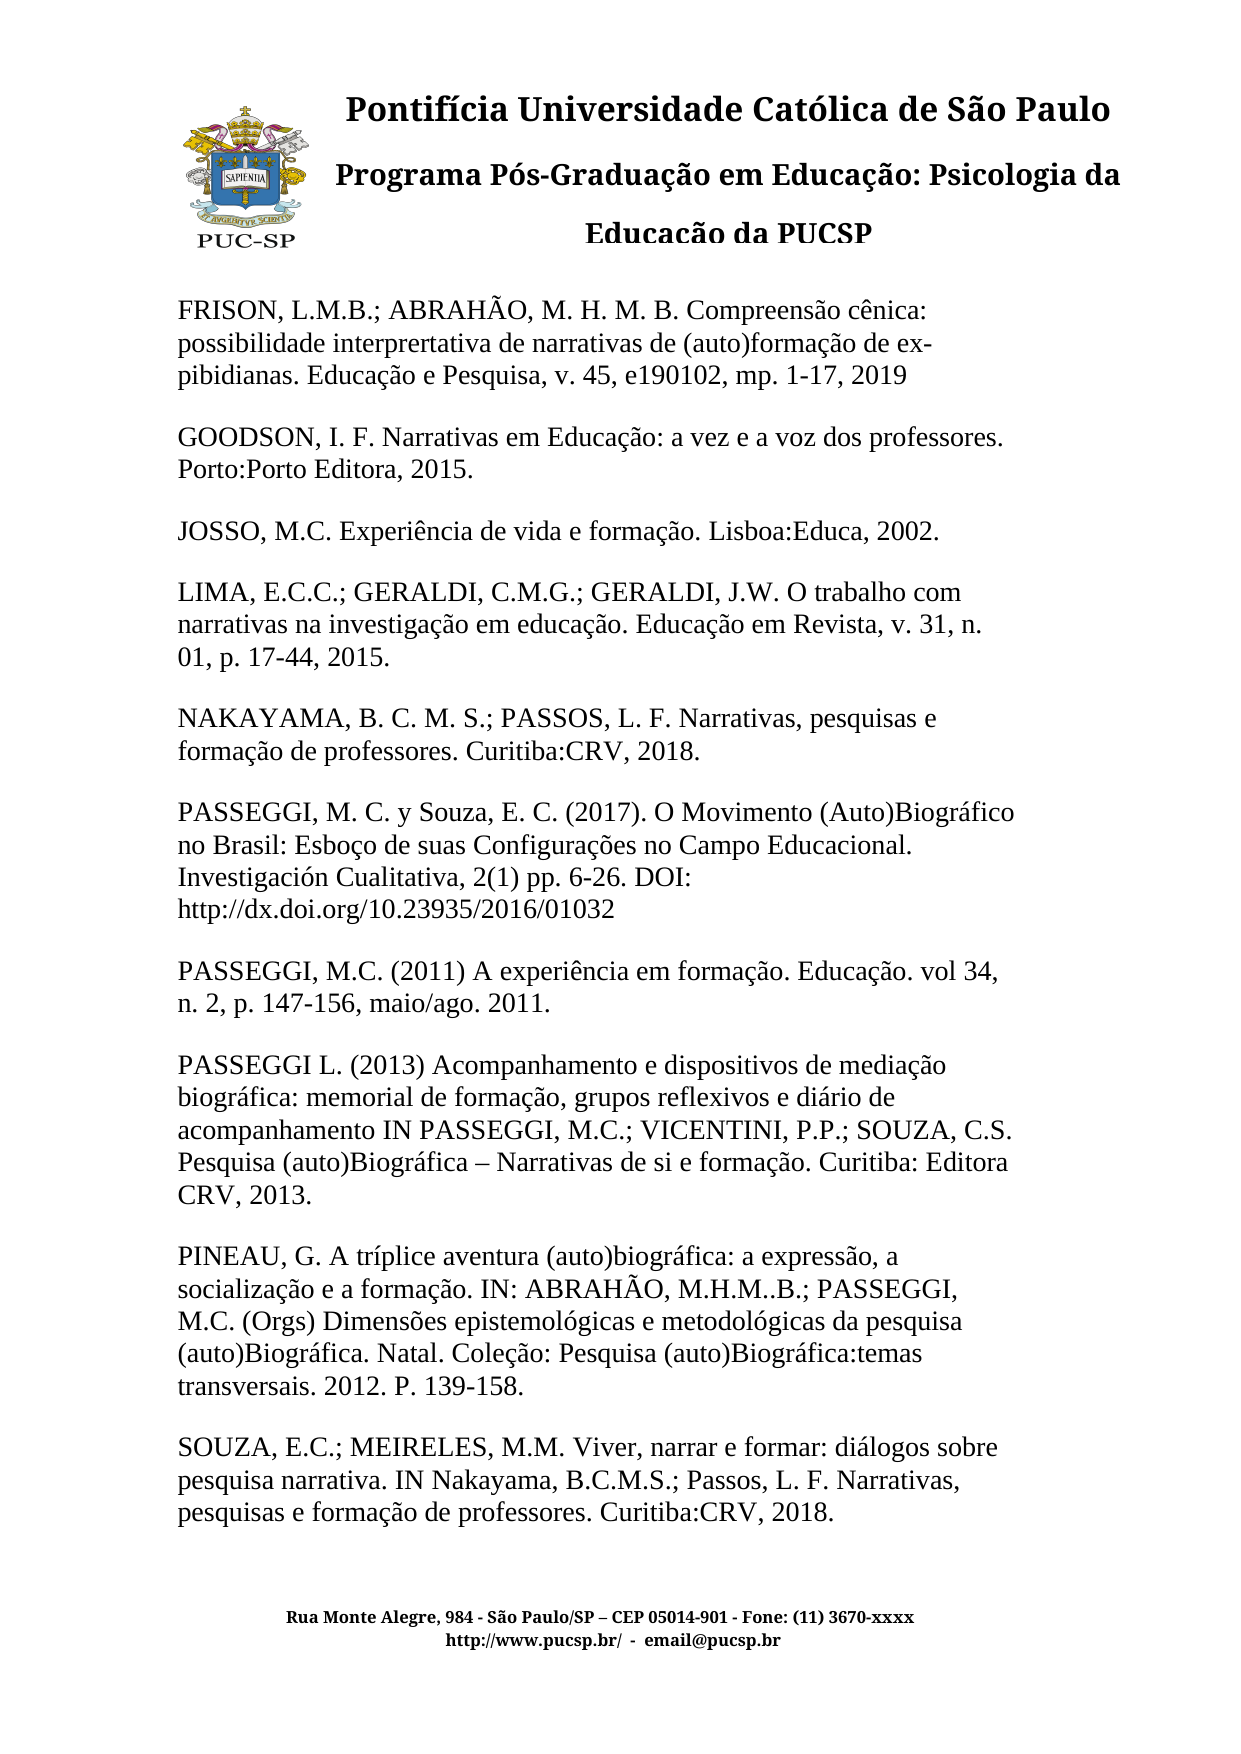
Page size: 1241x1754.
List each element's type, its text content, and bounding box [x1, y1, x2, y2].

picture [177, 103, 315, 251]
text PASSEGGI, M. C. y Souza, E. C. (2017). O Movimento (Auto)Biográfico no Brasil: Esboço de suas Configurações no Campo Educacional. Investigación Cualitativa, 2(1) pp. 6-26. DOI: http://dx.doi.org/10.23935/2016/01032 [177, 795, 1019, 925]
text NAKAYAMA, B. C. M. S.; PASSOS, L. F. Narrativas, pesquisas e formação de professores. Curitiba:CRV, 2018. [177, 701, 1019, 766]
text PASSEGGI L. (2013) Acompanhamento e dispositivos de mediação biográfica: memorial de formação, grupos reflexivos e diário de acompanhamento IN PASSEGGI, M.C.; VICENTINI, P.P.; SOUZA, C.S. Pesquisa (auto)Biográfica – Narrativas de si e formação. Curitiba: Editora CRV, 2013. [177, 1048, 1019, 1210]
text SOUZA, E.C.; MEIRELES, M.M. Viver, narrar e formar: diálogos sobre pesquisa narrativa. IN Nakayama, B.C.M.S.; Passos, L. F. Narrativas, pesquisas e formação de professores. Curitiba:CRV, 2018. [177, 1430, 1019, 1528]
text PINEAU, G. A tríplice aventura (auto)biográfica: a expressão, a socialização e a formação. IN: ABRAHÃO, M.H.M..B.; PASSEGGI, M.C. (Orgs) Dimensões epistemológicas e metodológicas da pesquisa (auto)Biográfica. Natal. Coleção: Pesquisa (auto)Biográfica:temas transversais. 2012. P. 139-158. [177, 1239, 1019, 1401]
text FRISON, L.M.B.; ABRAHÃO, M. H. M. B. Compreensão cênica: possibilidade interprertativa de narrativas de (auto)formação de ex-pibidianas. Educação e Pesquisa, v. 45, e190102, mp. 1-17, 2019 [177, 293, 1019, 390]
text PASSEGGI, M.C. (2011) A experiência em formação. Educação. vol 34, n. 2, p. 147-156, maio/ago. 2011. [177, 954, 1019, 1019]
text JOSSO, M.C. Experiência de vida e formação. Lisboa:Educa, 2002. [177, 513, 1019, 546]
text GOODSON, I. F. Narrativas em Educação: a vez e a voz dos professores. Porto:Porto Editora, 2015. [177, 419, 1019, 484]
text LIMA, E.C.C.; GERALDI, C.M.G.; GERALDI, J.W. O trabalho com narrativas na investigação em educação. Educação em Revista, v. 31, n. 01, p. 17-44, 2015. [177, 575, 1019, 672]
